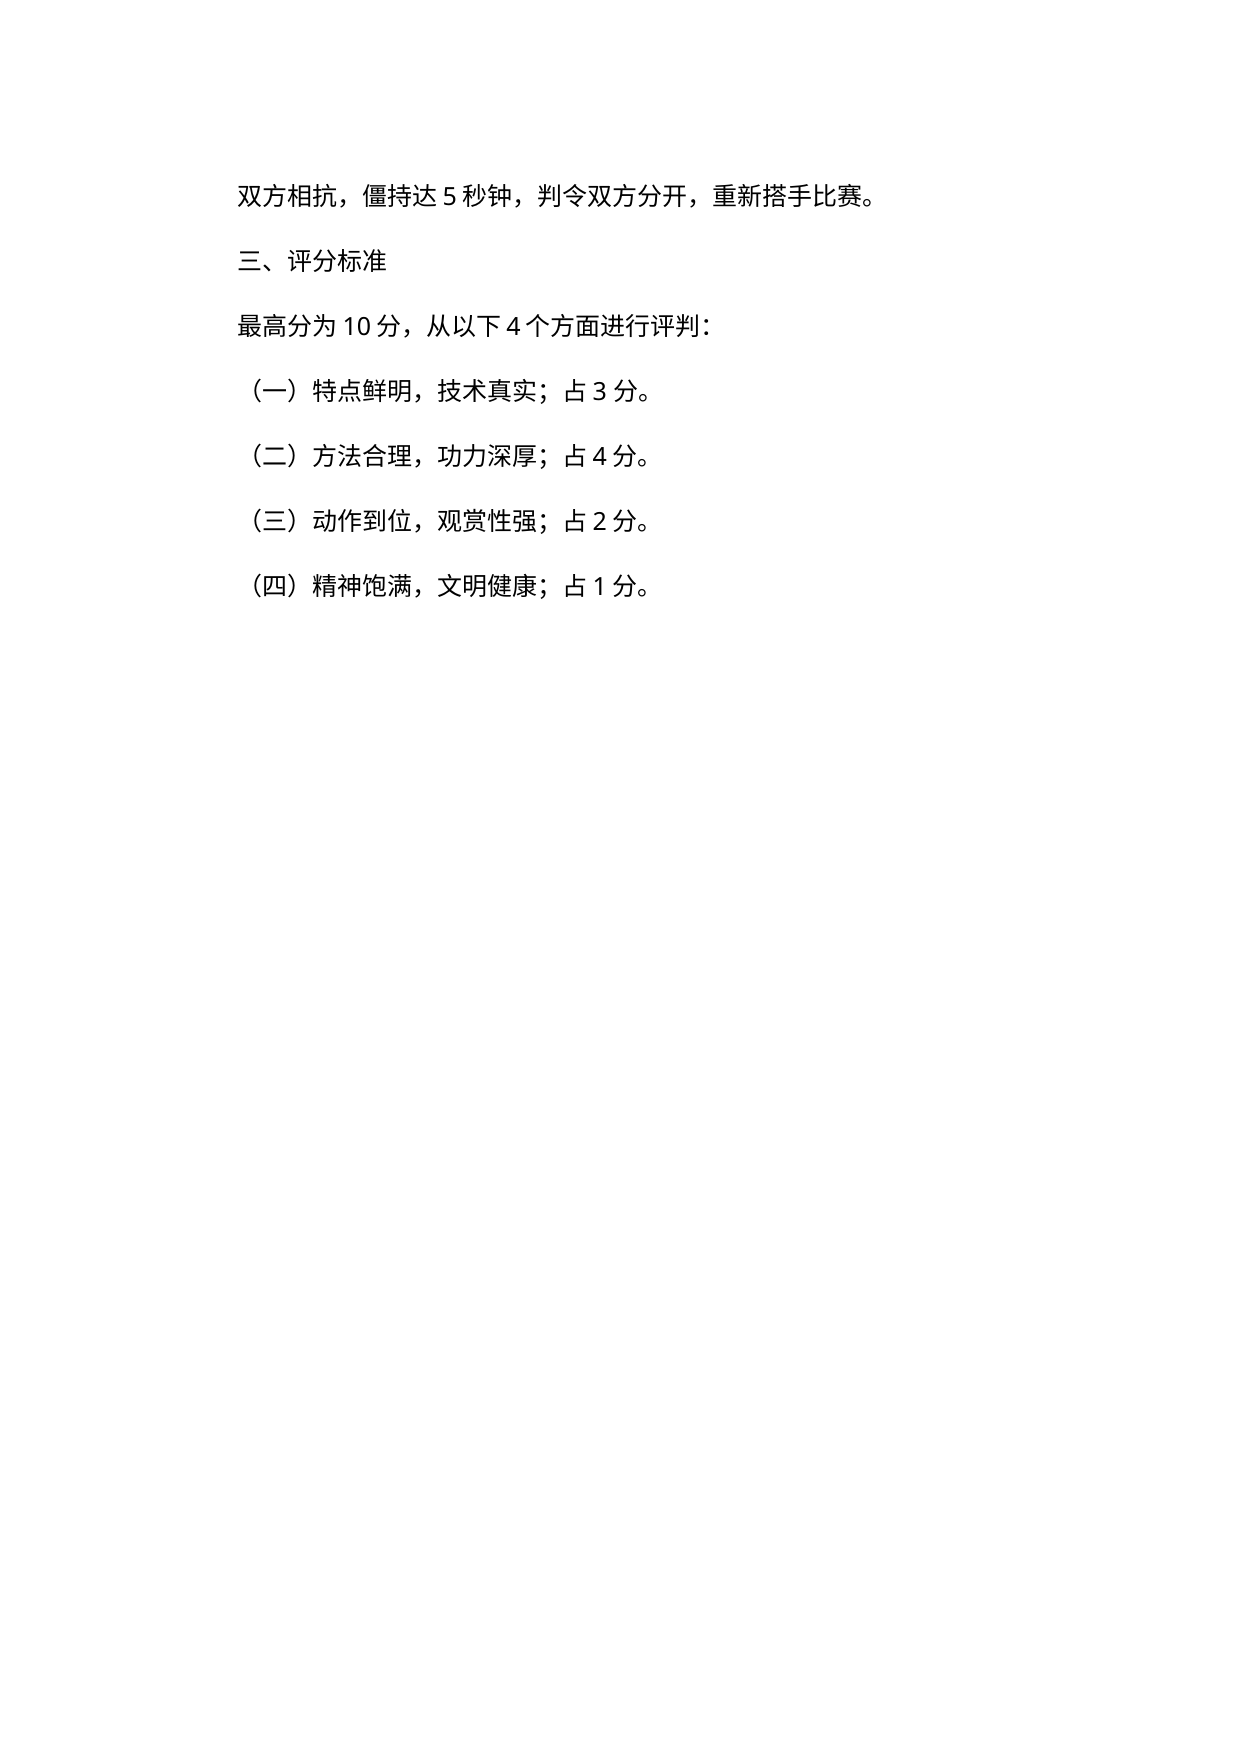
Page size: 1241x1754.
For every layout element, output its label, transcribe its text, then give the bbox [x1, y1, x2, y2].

text 最高分为10分，从以下4个方面进行评判： [187, 292, 1053, 357]
text 三、评分标准 [187, 227, 1053, 292]
text （四）精神饱满，文明健康；占1分。 [187, 552, 1053, 617]
text （三）动作到位，观赏性强；占2分。 [187, 487, 1053, 552]
text 双方相抗，僵持达5秒钟，判令双方分开，重新搭手比赛。 [187, 162, 1053, 227]
text （二）方法合理，功力深厚；占4分。 [187, 422, 1053, 487]
text （一）特点鲜明，技术真实；占3 分。 [187, 357, 1053, 422]
